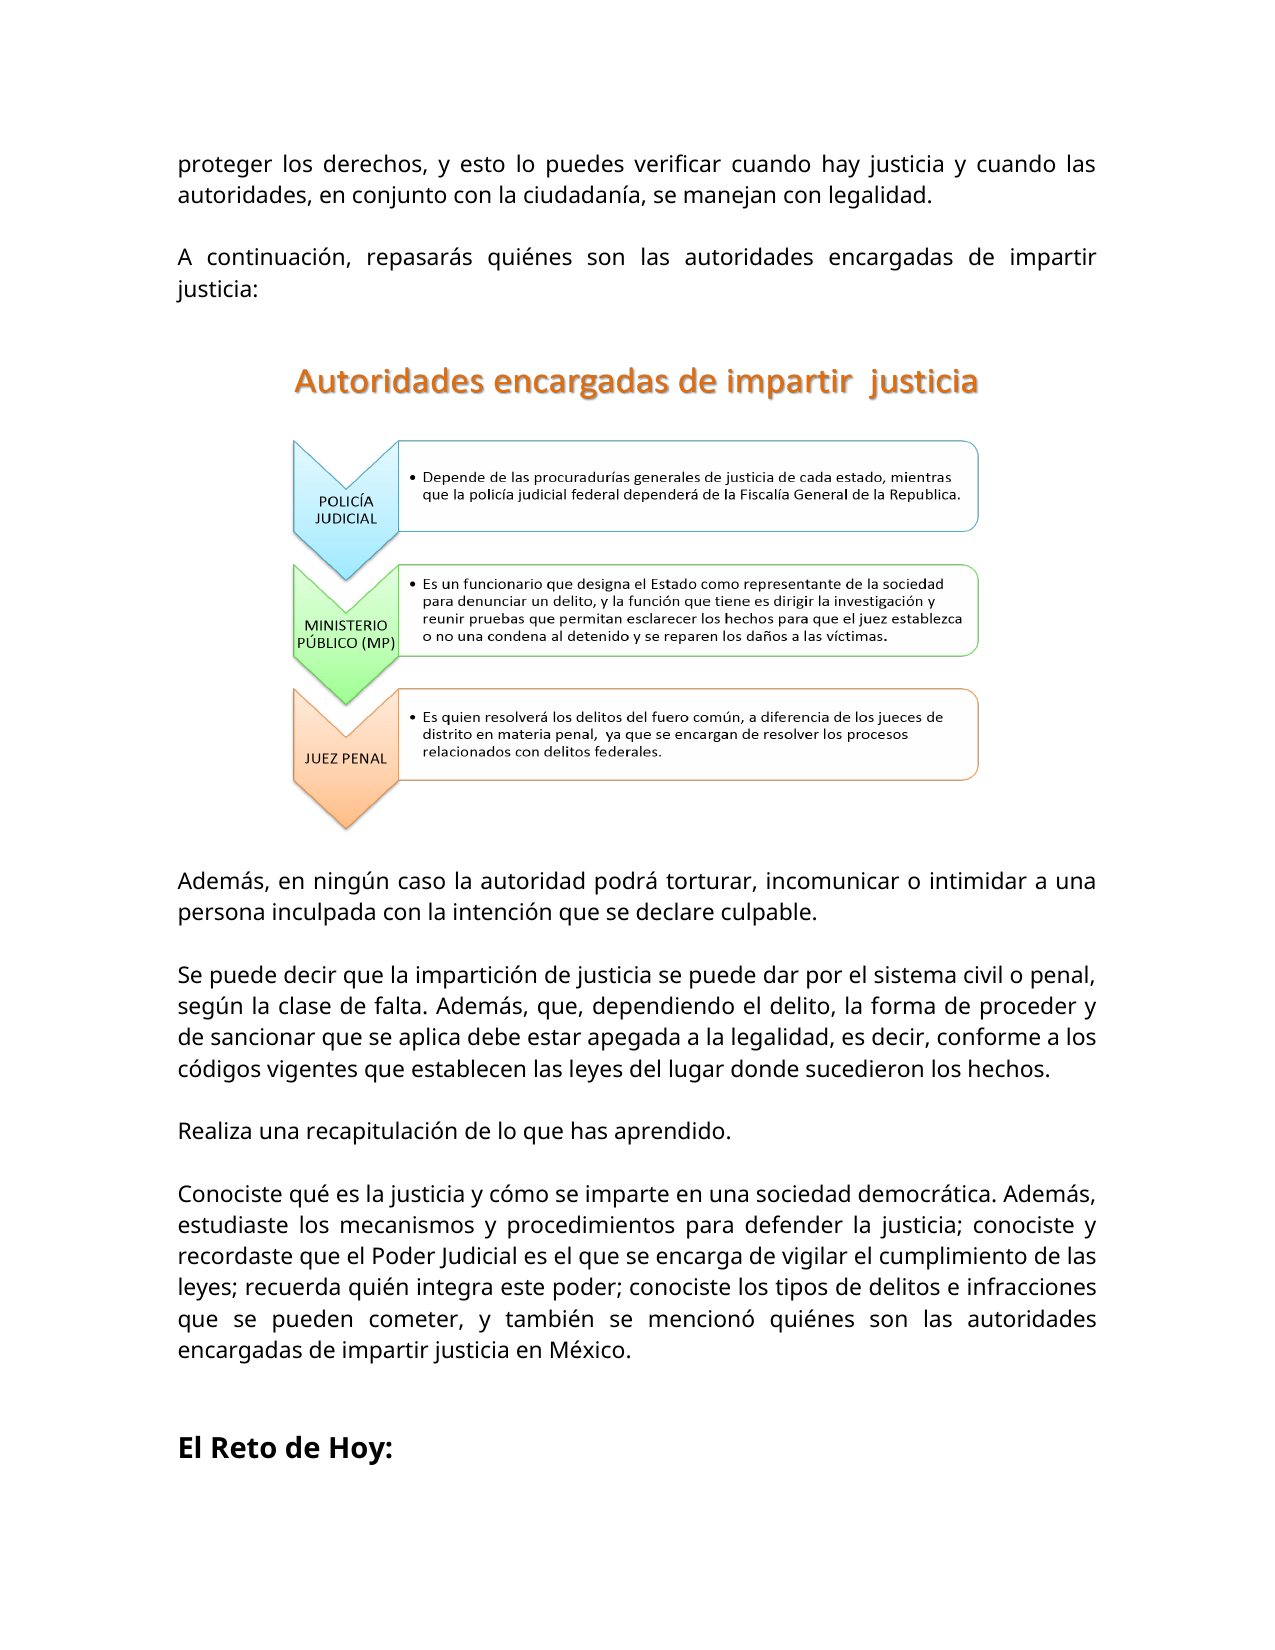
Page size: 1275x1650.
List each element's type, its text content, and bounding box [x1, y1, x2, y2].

text Realiza una recapitulación de lo que has aprendido. [177, 1115, 1098, 1146]
text A continuación, repasarás quiénes son las autoridades encargadas de impartir justicia: [177, 241, 1098, 304]
text Se puede decir que la impartición de justicia se puede dar por el sistema civil o penal, según la clase de falta. Además, que, dependiendo el delito, la forma de proceder y de sancionar que se aplica debe estar apegada a la legalidad, es decir, conforme a los códigos vigentes que establecen las leyes del lugar donde sucedieron los hechos. [177, 959, 1098, 1084]
text El Reto de Hoy: [177, 1428, 1098, 1467]
text Conociste qué es la justicia y cómo se imparte en una sociedad democrática. Además, estudiaste los mecanismos y procedimientos para defender la justicia; conociste y recordaste que el Poder Judicial es el que se encarga de vigilar el cumplimiento de las leyes; recuerda quién integra este poder; conociste los tipos de delitos e infracciones que se pueden cometer, y también se mencionó quiénes son las autoridades encargadas de impartir justicia en México. [177, 1178, 1098, 1365]
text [177, 148, 1098, 210]
text Además, en ningún caso la autoridad podrá torturar, incomunicar o intimidar a una persona inculpada con la intención que se declare culpable. [177, 865, 1098, 928]
picture [270, 335, 1005, 834]
